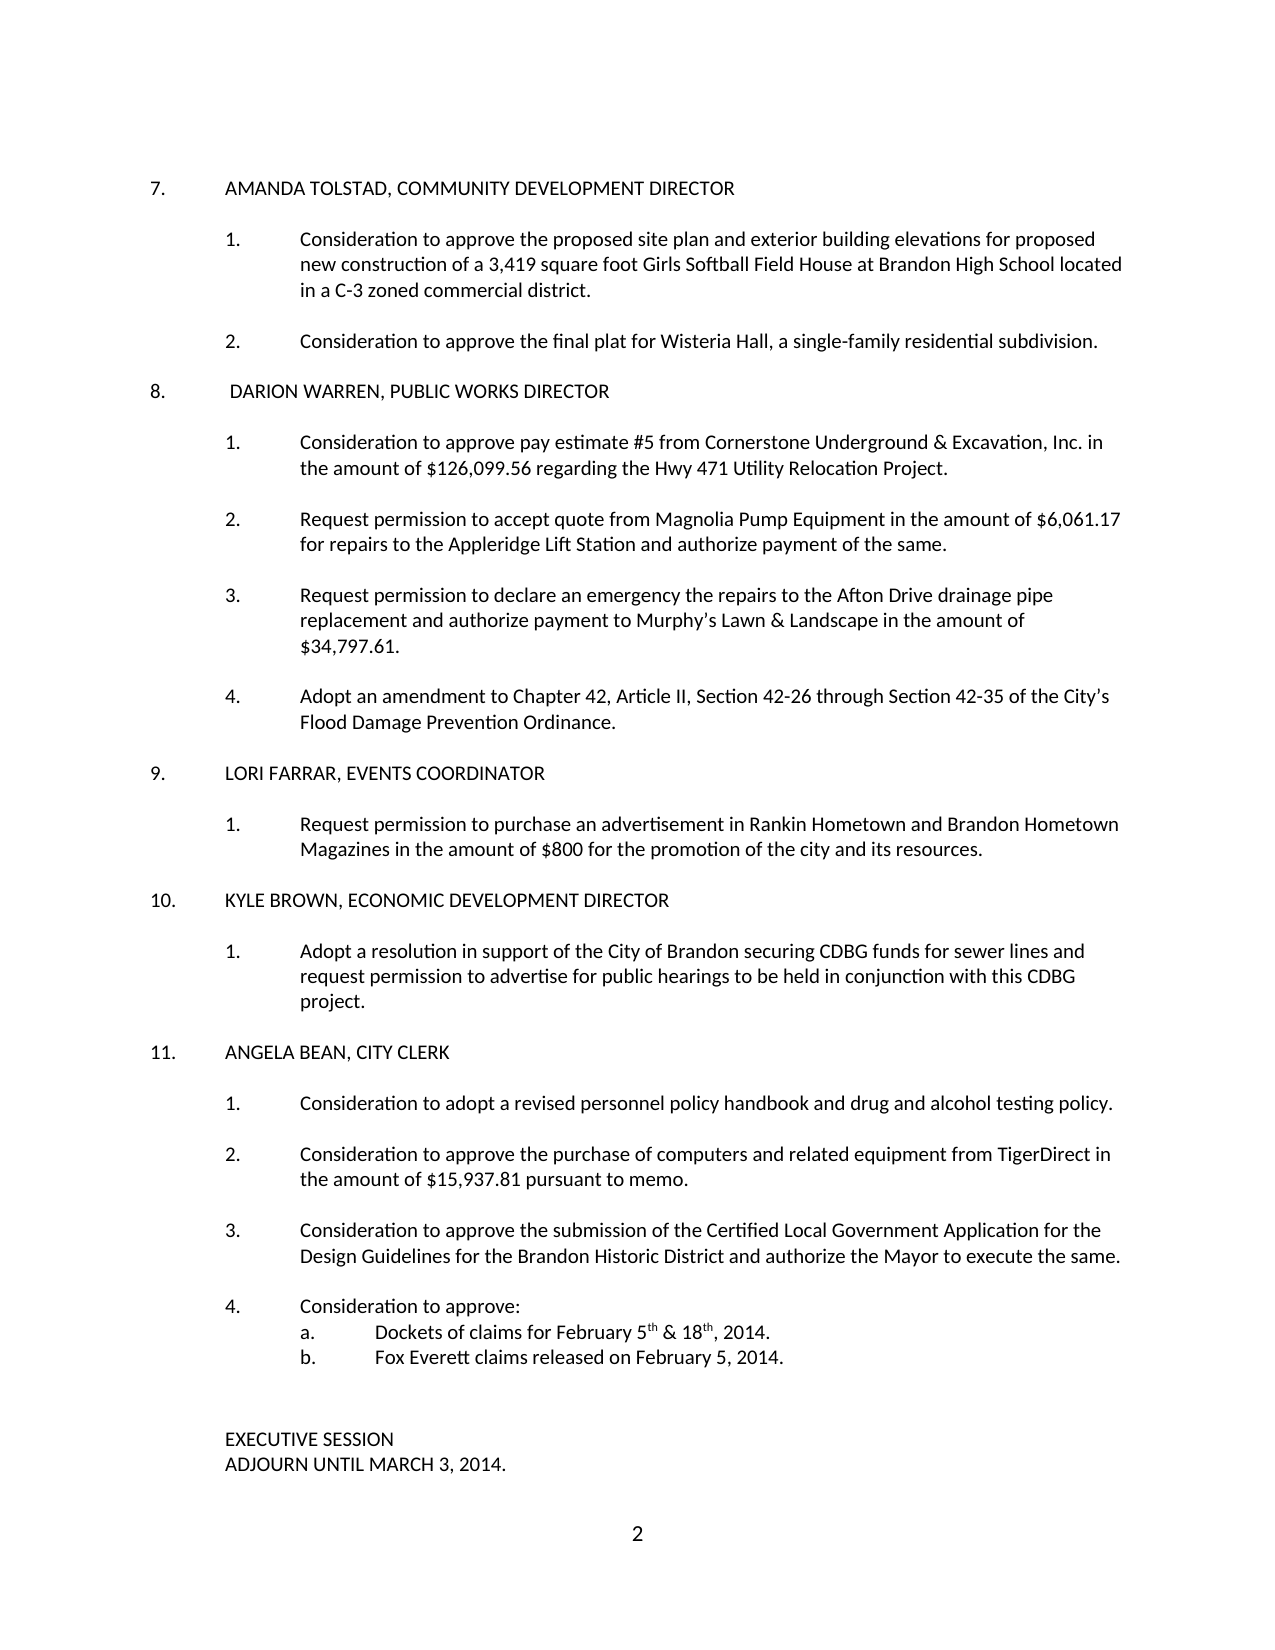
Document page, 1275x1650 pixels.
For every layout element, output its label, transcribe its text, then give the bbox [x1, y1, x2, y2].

text a. Dockets of claims for February 5th & 18th, 2014. [225, 1319, 1125, 1344]
text 1. Request permission to purchase an advertisement in Rankin Hometown and Brandon Hometown Magazines in the amount of $800 for the promotion of the city and its resources. [225, 811, 1125, 862]
text 10. KYLE BROWN, ECONOMIC DEVELOPMENT DIRECTOR [150, 887, 1125, 912]
text 11. ANGELA BEAN, CITY CLERK [150, 1039, 1125, 1065]
text 8. DARION WARREN, PUBLIC WORKS DIRECTOR [150, 379, 1125, 404]
text 2. Consideration to approve the final plat for Wisteria Hall, a single-family residential subdivision. [225, 328, 1125, 353]
text b. Fox Everett claims released on February 5, 2014. [225, 1344, 1125, 1370]
text 2. Consideration to approve the purchase of computers and related equipment from TigerDirect in the amount of $15,937.81 pursuant to memo. [225, 1141, 1125, 1192]
text 3. Request permission to declare an emergency the repairs to the Afton Drive drainage pipe replacement and authorize payment to Murphy’s Lawn & Landscape in the amount of $34,797.61. [225, 582, 1125, 658]
text ADJOURN UNTIL MARCH 3, 2014. [225, 1451, 1125, 1477]
text 2. Request permission to accept quote from Magnolia Pump Equipment in the amount of $6,061.17 for repairs to the Appleridge Lift Station and authorize payment of the same. [225, 506, 1125, 557]
text 1. Consideration to approve pay estimate #5 from Cornerstone Underground & Excavation, Inc. in the amount of $126,099.56 regarding the Hwy 471 Utility Relocation Project. [225, 429, 1125, 480]
text 4. Adopt an amendment to Chapter 42, Article II, Section 42-26 through Section 42-35 of the City’s Flood Damage Prevention Ordinance. [225, 684, 1125, 734]
text 1. Adopt a resolution in support of the City of Brandon securing CDBG funds for sewer lines and request permission to advertise for public hearings to be held in conjunction with this CDBG project. [225, 938, 1125, 1014]
text 7. AMANDA TOLSTAD, COMMUNITY DEVELOPMENT DIRECTOR [150, 175, 1125, 201]
text 1. Consideration to approve the proposed site plan and exterior building elevations for proposed new construction of a 3,419 square foot Girls Softball Field House at Brandon High School located in a C-3 zoned commercial district. [225, 226, 1125, 302]
text EXECUTIVE SESSION [225, 1426, 1125, 1451]
text 9. LORI FARRAR, EVENTS COORDINATOR [150, 760, 1125, 785]
text 1. Consideration to adopt a revised personnel policy handbook and drug and alcohol testing policy. [225, 1090, 1125, 1116]
text 4. Consideration to approve: [150, 1294, 1125, 1319]
text 3. Consideration to approve the submission of the Certified Local Government Application for the Design Guidelines for the Brandon Historic District and authorize the Mayor to execute the same. [225, 1217, 1125, 1268]
